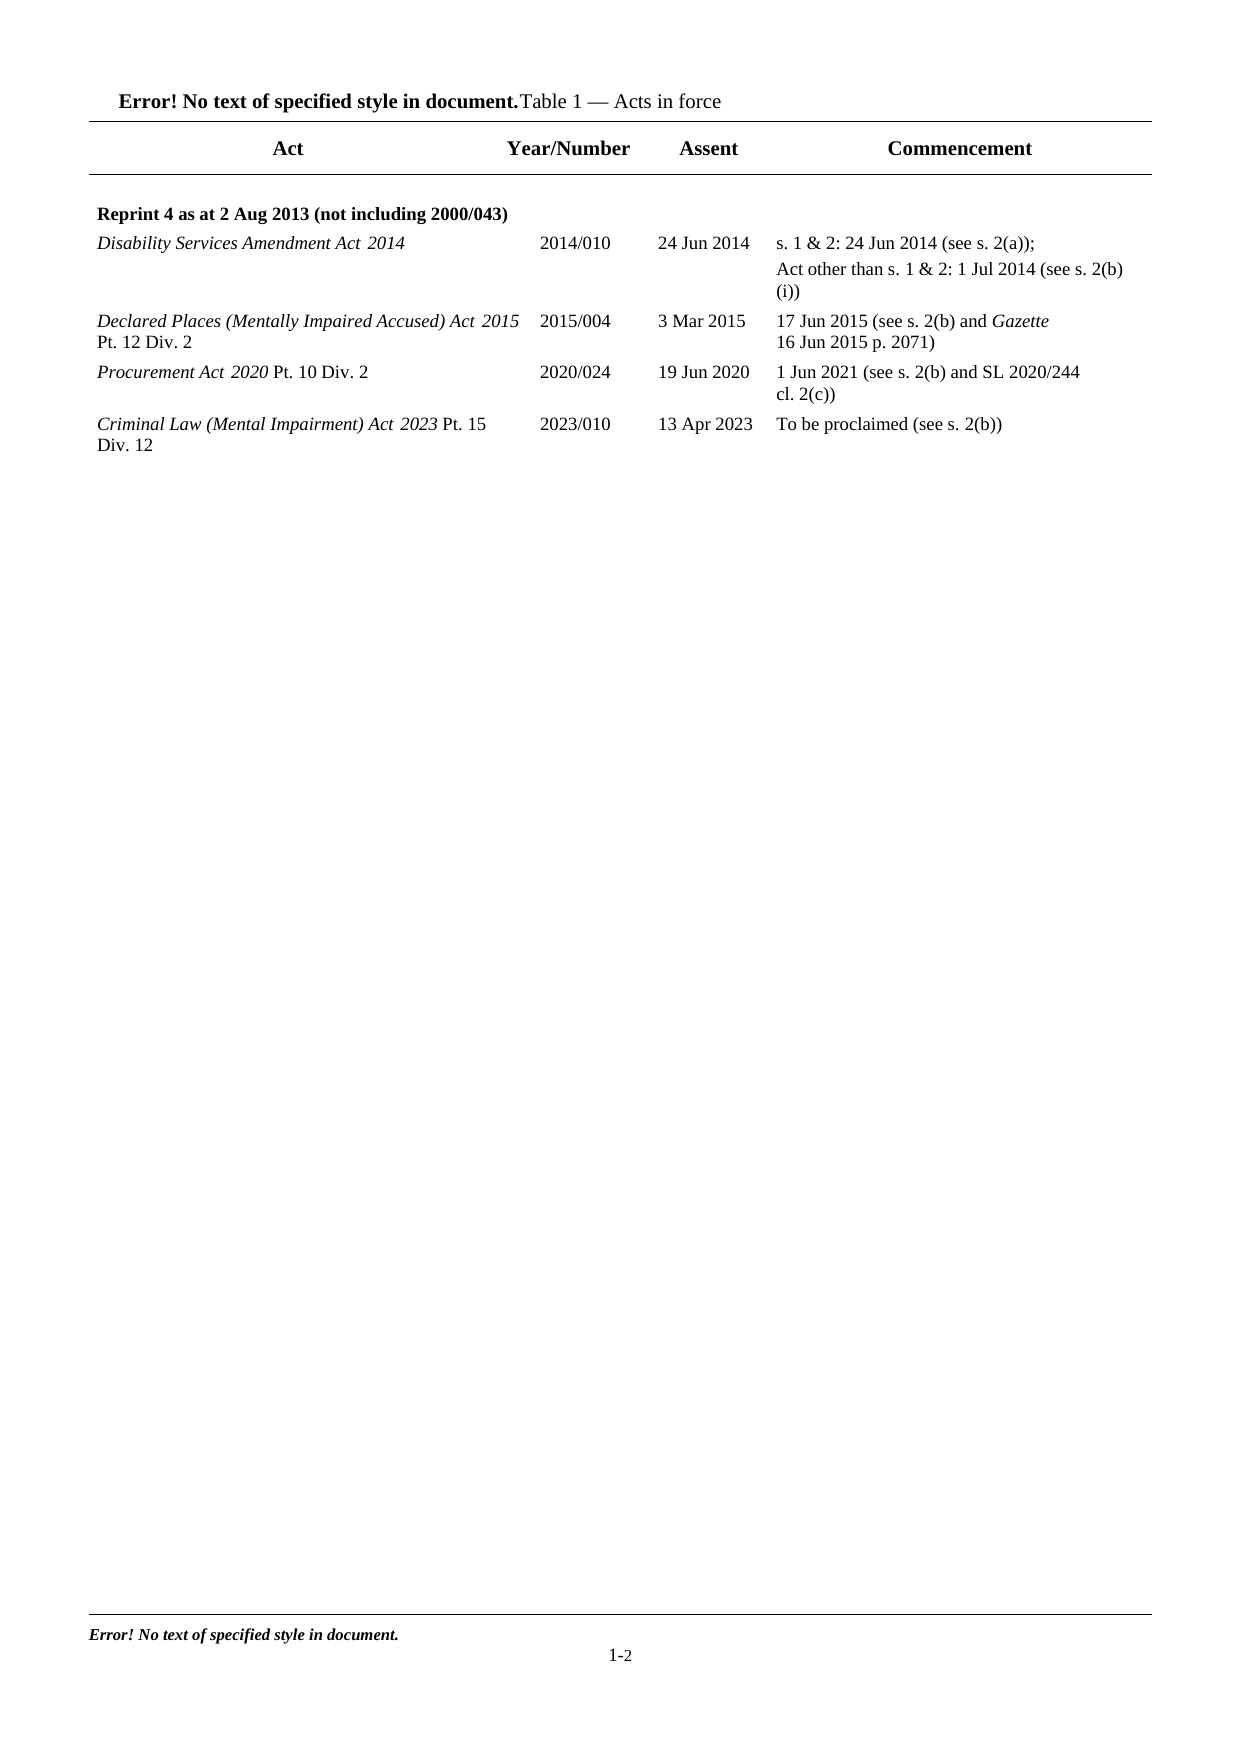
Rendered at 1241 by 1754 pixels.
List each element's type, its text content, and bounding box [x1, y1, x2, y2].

table_cell 2020/024 [531, 357, 649, 408]
table_cell 1 Jun 2021 (see s. 2(b) and SL 2020/244 cl. 2(c)) [768, 357, 1152, 408]
table_cell To be proclaimed (see s. 2(b)) [768, 408, 1152, 460]
table_cell 2014/010 [531, 228, 649, 305]
table_cell Reprint 4 as at 2 Aug 2013 (not including 2000/043) [89, 198, 1152, 228]
table_cell 19 Jun 2020 [650, 357, 768, 408]
table_cell 2023/010 [531, 408, 649, 460]
table_cell Disability Services Amendment Act 2014 [89, 228, 531, 305]
table_cell Criminal Law (Mental Impairment) Act 2023 Pt. 15 Div. 12 [89, 408, 531, 460]
table_cell 3 Mar 2015 [650, 305, 768, 357]
table_cell Declared Places (Mentally Impaired Accused) Act 2015 Pt. 12 Div. 2 [89, 305, 531, 357]
table_cell 2015/004 [531, 305, 649, 357]
table_cell 17 Jun 2015 (see s. 2(b) and Gazette 16 Jun 2015 p. 2071) [768, 305, 1152, 357]
table_cell 24 Jun 2014 [650, 228, 768, 305]
table_cell s. 1 & 2: 24 Jun 2014 (see s. 2(a)); Act other than s. 1 & 2: 1 Jul 2014 (see s. 2(b)(i)) [768, 228, 1152, 305]
table_cell 13 Apr 2023 [650, 408, 768, 460]
table_cell Procurement Act 2020 Pt. 10 Div. 2 [89, 357, 531, 408]
